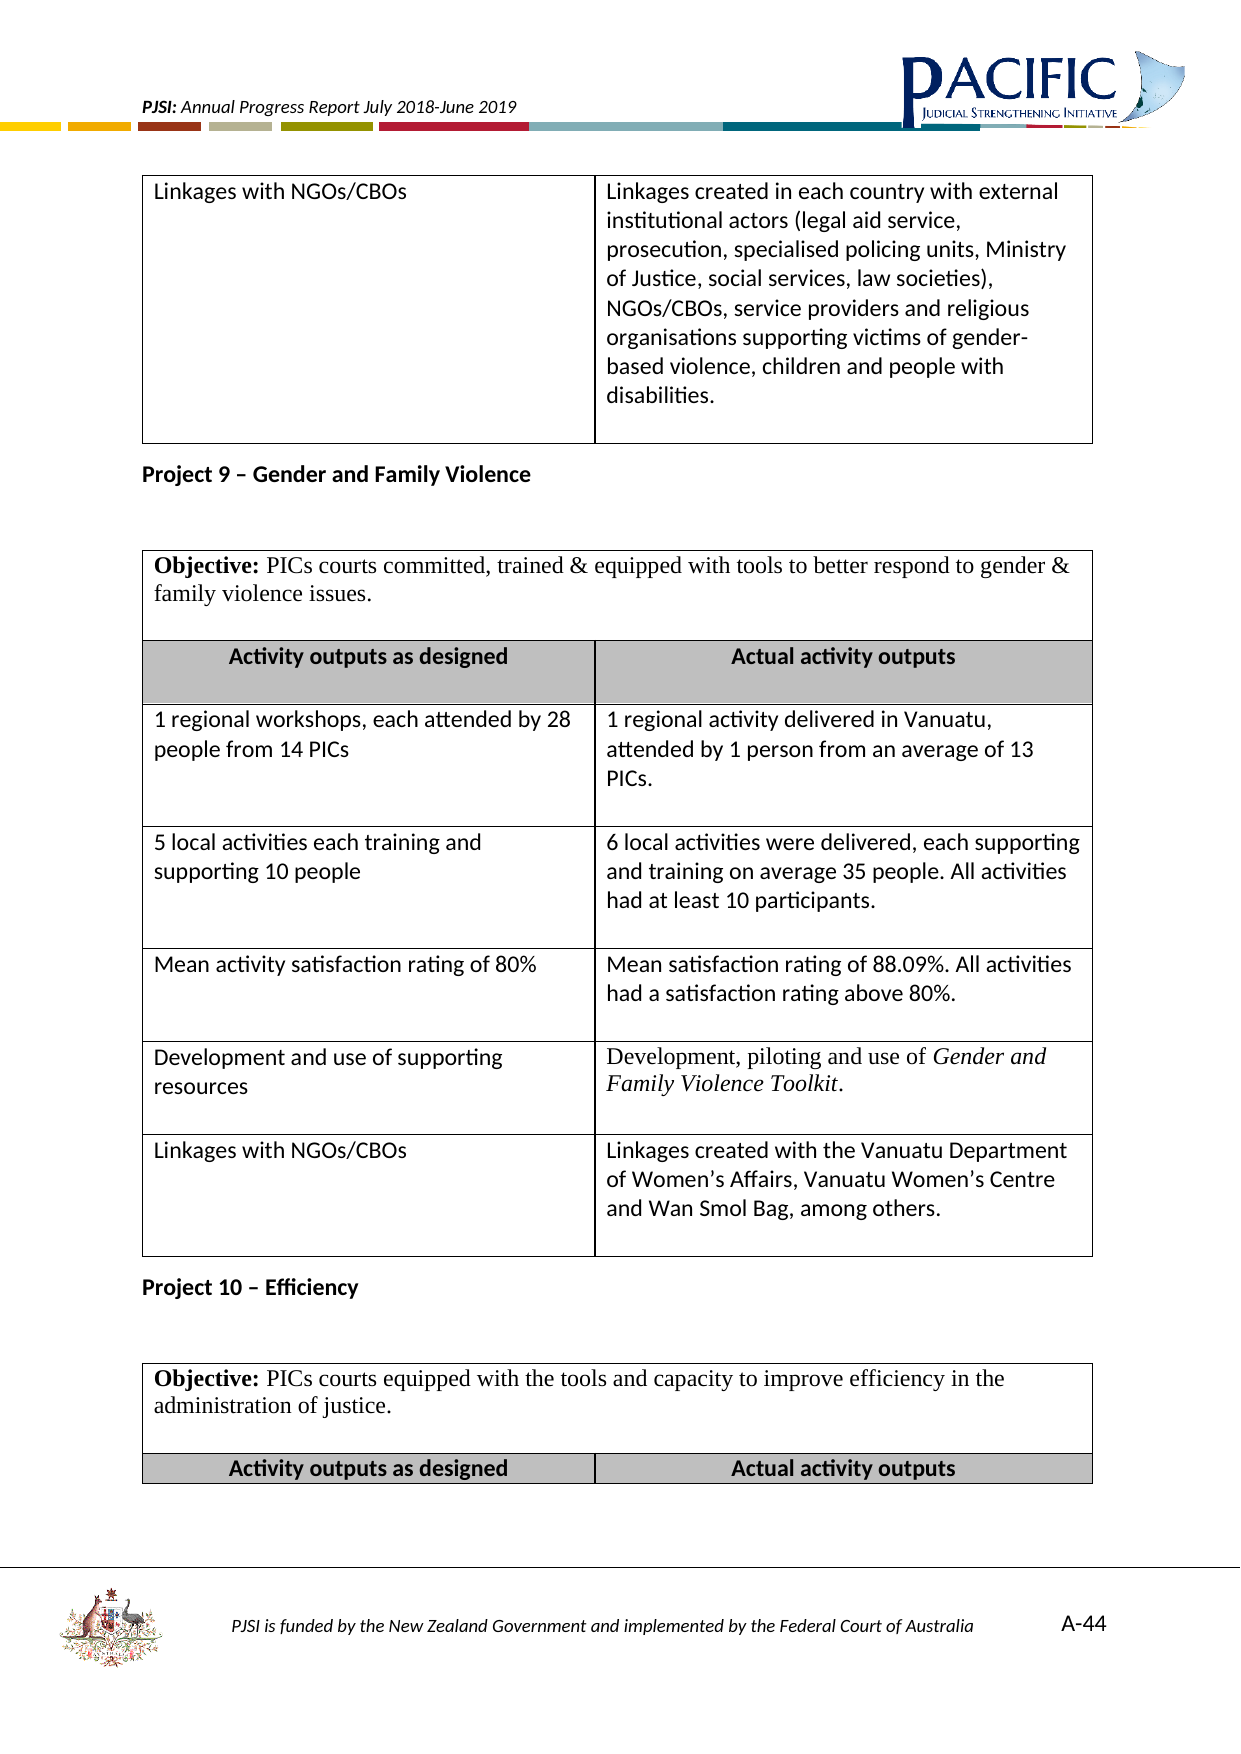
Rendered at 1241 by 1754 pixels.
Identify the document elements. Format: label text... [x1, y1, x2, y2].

table_cell Actual activity outputs [596, 1454, 1092, 1483]
table_cell Linkages with NGOs/CBOs [143, 176, 594, 443]
table_cell Development, piloting and use of Gender and Family Violence Toolkit. [596, 1042, 1092, 1134]
table_cell Linkages created in each country with external institutional actors (legal aid service, prosecution, specialised policing units, Ministry of Justice, social services, law societies), NGOs/CBOs, service providers and religious organisations supporting victims of gender-based violence, children and people with disabilities. [596, 176, 1092, 443]
text Project 10 – Efficiency [142, 1272, 1092, 1301]
table_cell Actual activity outputs [596, 641, 1092, 703]
table_header Objective: PICs courts equipped with the tools and capacity to improve efficiency in the administration of justice. [143, 1364, 1092, 1452]
table_cell Mean activity satisfaction rating of 80% [143, 949, 594, 1041]
table_cell Linkages with NGOs/CBOs [143, 1135, 594, 1256]
table_cell Mean satisfaction rating of 88.09%. All activities had a satisfaction rating above 80%. [596, 949, 1092, 1041]
table_cell 5 local activities each training and supporting 10 people [143, 827, 594, 948]
picture [55, 1585, 167, 1669]
table_cell Activity outputs as designed [143, 641, 594, 703]
table_cell 1 regional workshops, each attended by 28 people from 14 PICs [143, 705, 594, 826]
table_header Objective: PICs courts committed, trained & equipped with tools to better respond to gender & family violence issues. [143, 551, 1092, 640]
table_cell Activity outputs as designed [143, 1454, 594, 1483]
table_cell Development and use of supporting resources [143, 1042, 594, 1134]
picture [0, 49, 1185, 131]
table_cell Linkages created with the Vanuatu Department of Women’s Affairs, Vanuatu Women’s Centre and Wan Smol Bag, among others. [596, 1135, 1092, 1256]
text Project 9 – Gender and Family Violence [142, 459, 1092, 489]
table_cell 1 regional activity delivered in Vanuatu, attended by 1 person from an average of 13 PICs. [596, 705, 1092, 826]
table_cell 6 local activities were delivered, each supporting and training on average 35 people. All activities had at least 10 participants. [596, 827, 1092, 948]
